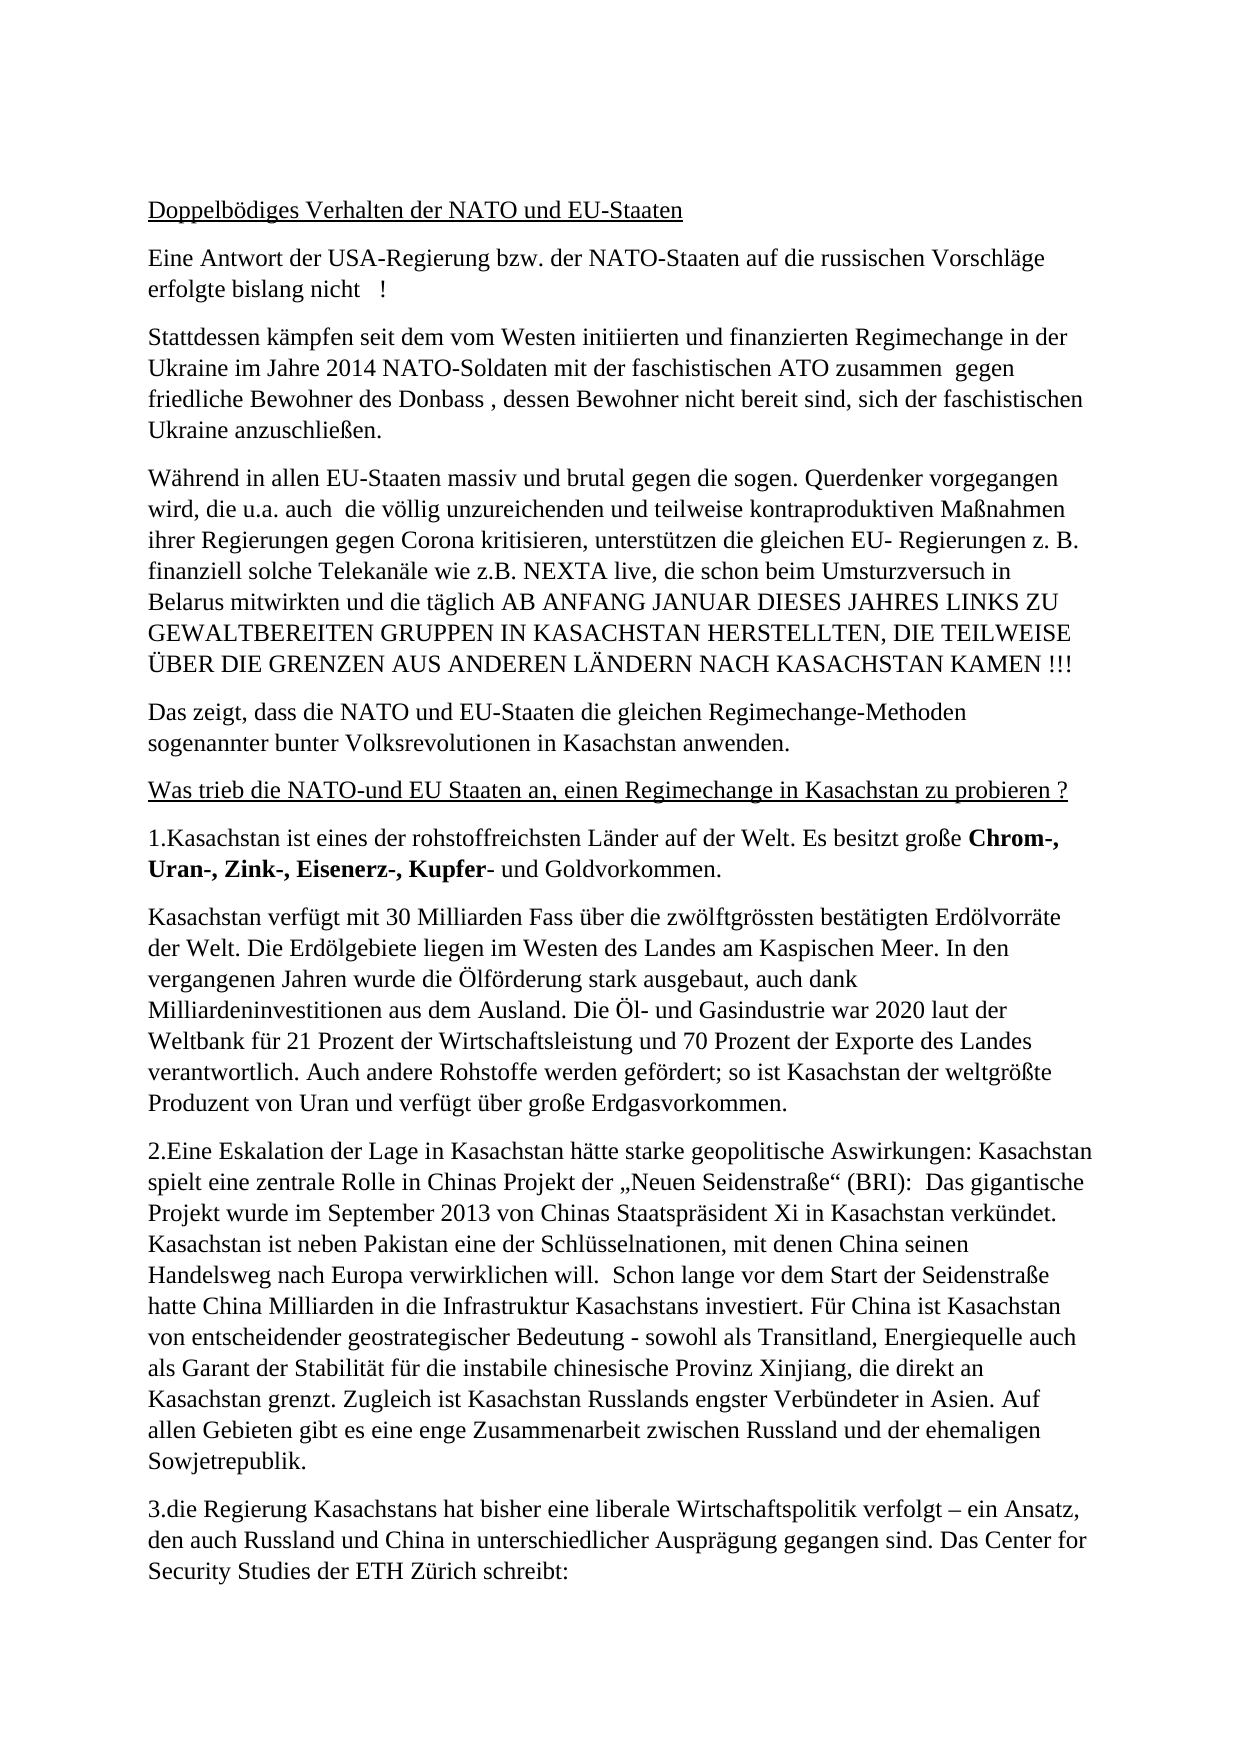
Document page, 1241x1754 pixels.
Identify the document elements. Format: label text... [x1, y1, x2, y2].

text Das zeigt, dass die NATO und EU-Staaten die gleichen Regimechange-Methoden sogenannter bunter Volksrevolutionen in Kasachstan anwenden. [148, 697, 1093, 756]
text 1.Kasachstan ist eines der rohstoffreichsten Länder auf der Welt. Es besitzt große Chrom-, Uran-, Zink-, Eisenerz-, Kupfer- und Goldvorkommen. [148, 823, 1093, 883]
text Stattdessen kämpfen seit dem vom Westen initiierten und finanzierten Regimechange in der Ukraine im Jahre 2014 NATO-Soldaten mit der faschistischen ATO zusammen gegen friedliche Bewohner des Donbass , dessen Bewohner nicht bereit sind, sich der faschistischen Ukraine anzuschließen. [148, 322, 1093, 444]
text Doppelbödiges Verhalten der NATO und EU-Staaten [148, 195, 1093, 224]
text 2.Eine Eskalation der Lage in Kasachstan hätte starke geopolitische Aswirkungen: Kasachstan spielt eine zentrale Rolle in Chinas Projekt der „Neuen Seidenstraße“ (BRI): Das gigantische Projekt wurde im September 2013 von Chinas Staatspräsident Xi in Kasachstan verkündet. Kasachstan ist neben Pakistan eine der Schlüsselnationen, mit denen China seinen Handelsweg nach Europa verwirklichen will. Schon lange vor dem Start der Seidenstraße hatte China Milliarden in die Infrastruktur Kasachstans investiert. Für China ist Kasachstan von entscheidender geostrategischer Bedeutung - sowohl als Transitland, Energiequelle auch als Garant der Stabilität für die instabile chinesische Provinz Xinjiang, die direkt an Kasachstan grenzt. Zugleich ist Kasachstan Russlands engster Verbündeter in Asien. Auf allen Gebieten gibt es eine enge Zusammenarbeit zwischen Russland und der ehemaligen Sowjetrepublik. [148, 1136, 1093, 1475]
text Während in allen EU-Staaten massiv und brutal gegen die sogen. Querdenker vorgegangen wird, die u.a. auch die völlig unzureichenden und teilweise kontraproduktiven Maßnahmen ihrer Regierungen gegen Corona kritisieren, unterstützen die gleichen EU- Regierungen z. B. finanziell solche Telekanäle wie z.B. NEXTA live, die schon beim Umsturzversuch in Belarus mitwirkten und die täglich AB ANFANG JANUAR DIESES JAHRES LINKS ZU GEWALTBEREITEN GRUPPEN IN KASACHSTAN HERSTELLTEN, DIE TEILWEISE ÜBER DIE GRENZEN AUS ANDEREN LÄNDERN NACH KASACHSTAN KAMEN !!! [148, 463, 1093, 678]
text Kasachstan verfügt mit 30 Milliarden Fass über die zwölftgrössten bestätigten Erdölvorräte der Welt. Die Erdölgebiete liegen im Westen des Landes am Kaspischen Meer. In den vergangenen Jahren wurde die Ölförderung stark ausgebaut, auch dank Milliardeninvestitionen aus dem Ausland. Die Öl- und Gasindustrie war 2020 laut der Weltbank für 21 Prozent der Wirtschaftsleistung und 70 Prozent der Exporte des Landes verantwortlich. Auch andere Rohstoffe werden gefördert; so ist Kasachstan der weltgrößte Produzent von Uran und verfügt über große Erdgasvorkommen. [148, 902, 1093, 1117]
text 3.die Regierung Kasachstans hat bisher eine liberale Wirtschaftspolitik verfolgt – ein Ansatz, den auch Russland und China in unterschiedlicher Ausprägung gegangen sind. Das Center for Security Studies der ETH Zürich schreibt: [148, 1494, 1093, 1585]
text Eine Antwort der USA-Regierung bzw. der NATO-Staaten auf die russischen Vorschläge erfolgte bislang nicht ! [148, 243, 1093, 303]
text Was trieb die NATO-und EU Staaten an, einen Regimechange in Kasachstan zu probieren ? [148, 775, 1093, 804]
